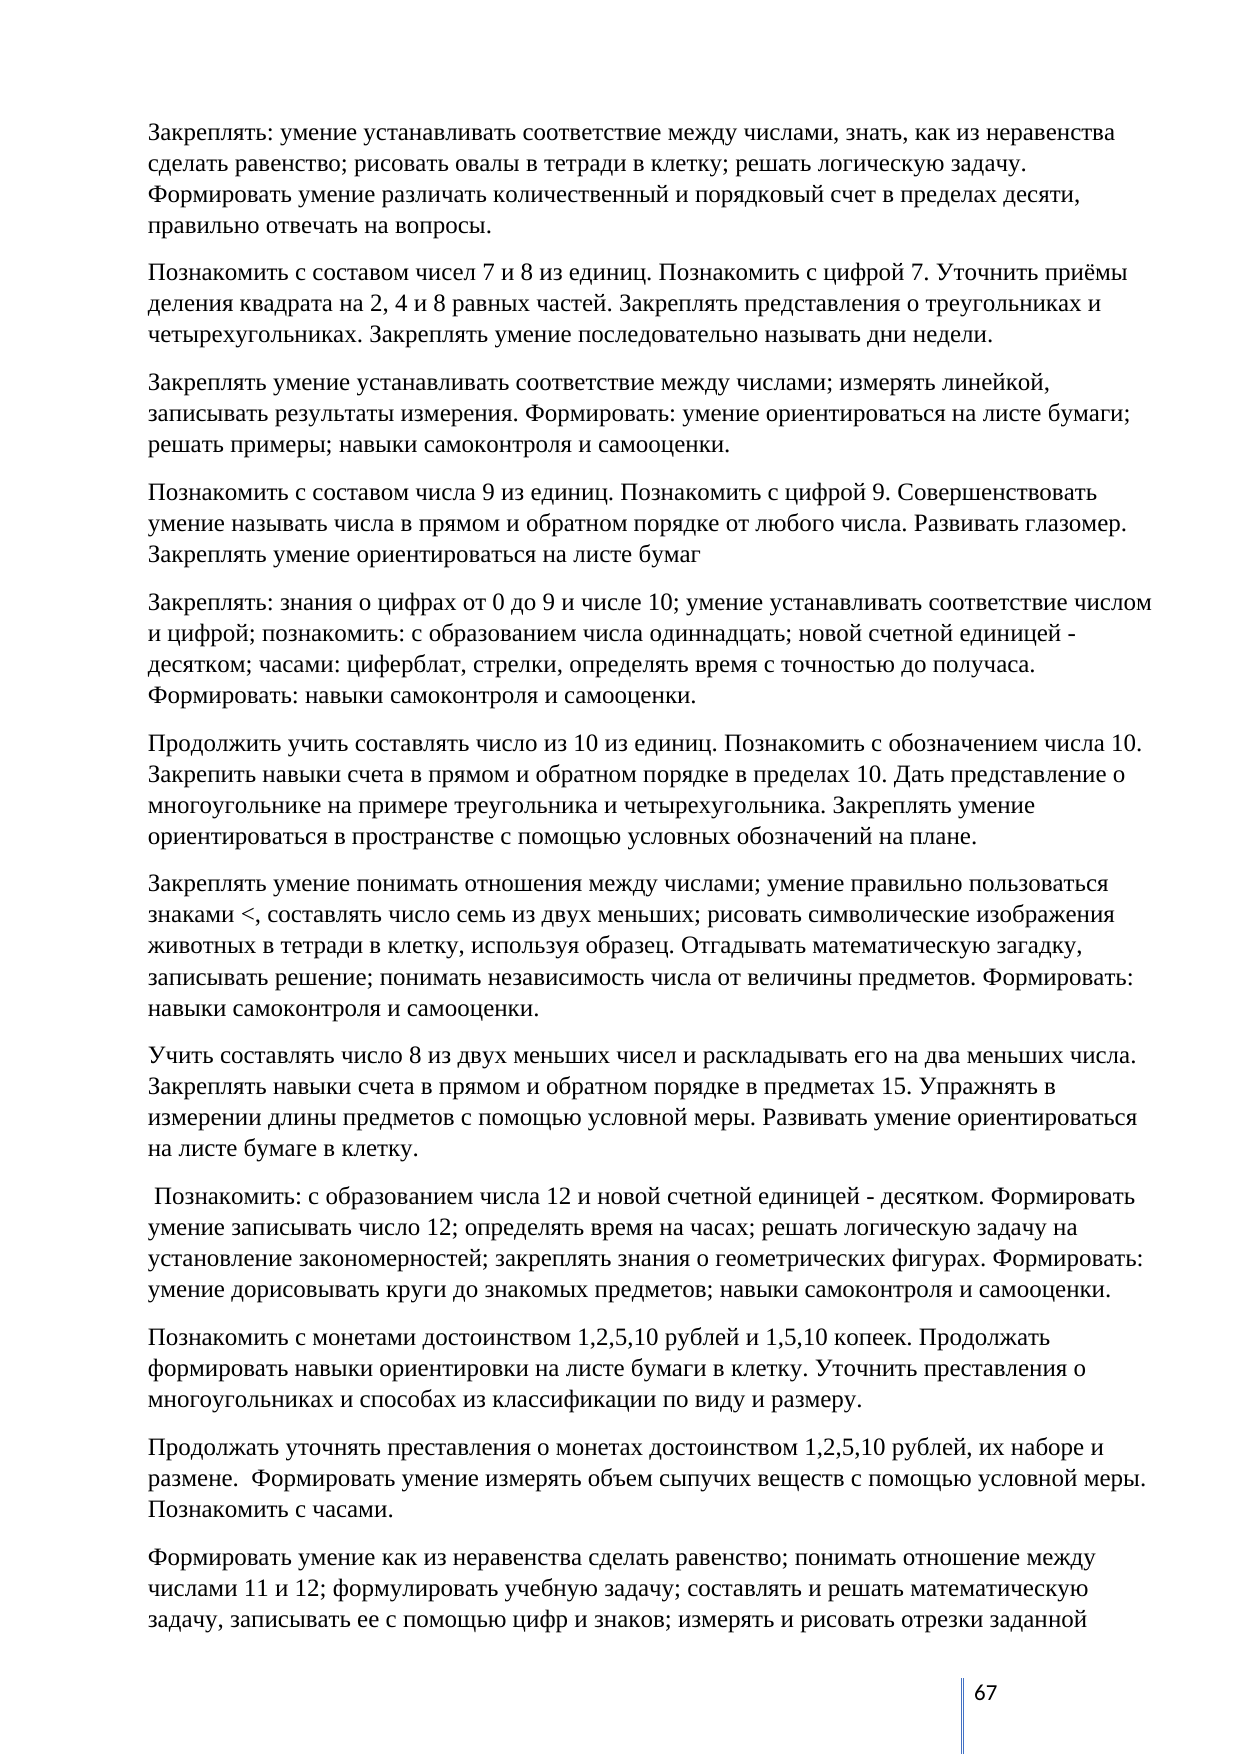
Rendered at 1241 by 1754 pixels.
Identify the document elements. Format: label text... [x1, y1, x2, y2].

text Закреплять: умение устанавливать соответствие между числами, знать, как из неравенства сделать равенство; рисовать овалы в тетради в клетку; решать логическую задачу. Формировать умение различать количественный и порядковый счет в пределах десяти, правильно отвечать на вопросы. [148, 117, 1167, 238]
text Познакомить: с образованием числа 12 и новой счетной единицей - десятком. Формировать умение записывать число 12; определять время на часах; решать логическую задачу на установление закономерностей; закреплять знания о геометрических фигурах. Формировать: умение дорисовывать круги до знакомых предметов; навыки самоконтроля и самооценки. [148, 1181, 1167, 1303]
text Познакомить с составом чисел 7 и 8 из единиц. Познакомить с цифрой 7. Уточнить приёмы деления квадрата на 2, 4 и 8 равных частей. Закреплять представления о треугольниках и четырехугольниках. Закреплять умение последовательно называть дни недели. [148, 257, 1167, 348]
text Учить составлять число 8 из двух меньших чисел и раскладывать его на два меньших числа. Закреплять навыки счета в прямом и обратном порядке в предметах 15. Упражнять в измерении длины предметов с помощью условной меры. Развивать умение ориентироваться на листе бумаге в клетку. [148, 1040, 1167, 1162]
text Продолжить учить составлять число из 10 из единиц. Познакомить с обозначением числа 10. Закрепить навыки счета в прямом и обратном порядке в пределах 10. Дать представление о многоугольнике на примере треугольника и четырехугольника. Закреплять умение ориентироваться в пространстве с помощью условных обозначений на плане. [148, 728, 1167, 849]
text Познакомить с составом числа 9 из единиц. Познакомить с цифрой 9. Совершенствовать умение называть числа в прямом и обратном порядке от любого числа. Развивать глазомер. Закреплять умение ориентироваться на листе бумаг [148, 477, 1167, 568]
text Познакомить с монетами достоинством 1,2,5,10 рублей и 1,5,10 копеек. Продолжать формировать навыки ориентировки на листе бумаги в клетку. Уточнить преставления о многоугольниках и способах из классификации по виду и размеру. [148, 1322, 1167, 1413]
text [148, 1542, 1167, 1632]
text Закреплять: знания о цифрах от 0 до 9 и числе 10; умение устанавливать соответствие числом и цифрой; познакомить: с образованием числа одиннадцать; новой счетной единицей - десятком; часами: циферблат, стрелки, определять время с точностью до получаса. Формировать: навыки самоконтроля и самооценки. [148, 587, 1167, 709]
text Продолжать уточнять преставления о монетах достоинством 1,2,5,10 рублей, их наборе и размене. Формировать умение измерять объем сыпучих веществ с помощью условной меры. Познакомить с часами. [148, 1432, 1167, 1523]
text Закреплять умение устанавливать соответствие между числами; измерять линейкой, записывать результаты измерения. Формировать: умение ориентироваться на листе бумаги; решать примеры; навыки самоконтроля и самооценки. [148, 367, 1167, 458]
text Закреплять умение понимать отношения между числами; умение правильно пользоваться знаками <, составлять число семь из двух меньших; рисовать символические изображения животных в тетради в клетку, используя образец. Отгадывать математическую загадку, записывать решение; понимать независимость числа от величины предметов. Формировать: навыки самоконтроля и самооценки. [148, 868, 1167, 1021]
